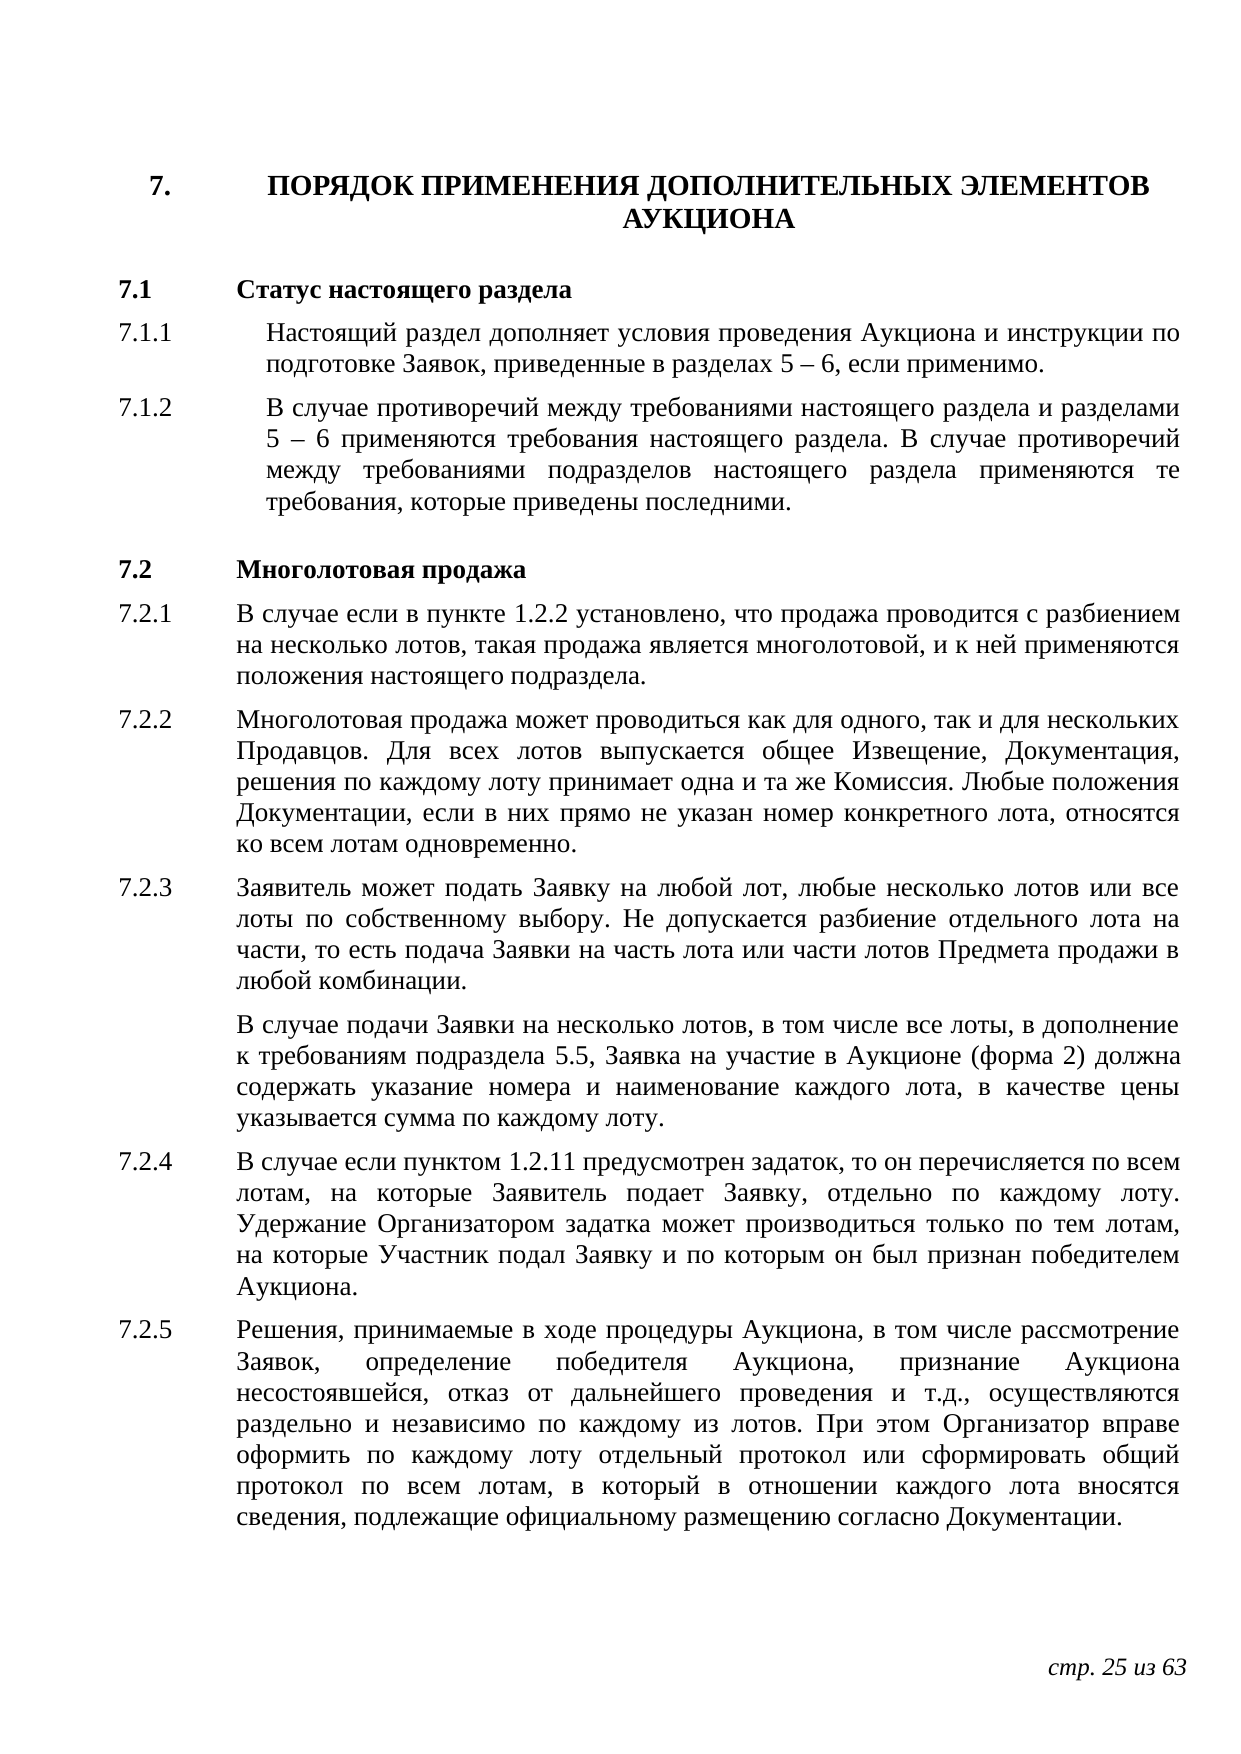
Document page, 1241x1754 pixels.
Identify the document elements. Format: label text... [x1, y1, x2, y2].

text Заявитель может подать Заявку на любой лот, любые несколько лотов или все лоты по собственному выбору. Не допускается разбиение отдельного лота на части, то есть подача Заявки на часть лота или части лотов Предмета продажи в любой комбинации. [118, 871, 1181, 996]
text Многолотовая продажа может проводиться как для одного, так и для нескольких Продавцов. Для всех лотов выпускается общее Извещение, Документация, решения по каждому лоту принимает одна и та же Комиссия. Любые положения Документации, если в них прямо не указан номер конкретного лота, относятся ко всем лотам одновременно. [118, 703, 1181, 858]
subtitle Статус настоящего раздела [118, 273, 1181, 304]
text Настоящий раздел дополняет условия проведения Аукциона и инструкции по подготовке Заявок, приведенные в разделах 5 – 6, если применимо. [118, 316, 1181, 379]
text Решения, принимаемые в ходе процедуры Аукциона, в том числе рассмотрение Заявок, определение победителя Аукциона, признание Аукциона несостоявшейся, отказ от дальнейшего проведения и т.д., осуществляются раздельно и независимо по каждому из лотов. При этом Организатор вправе оформить по каждому лоту отдельный протокол или сформировать общий протокол по всем лотам, в который в отношении каждого лота вносятся сведения, подлежащие официальному размещению согласно Документации. [118, 1313, 1181, 1531]
text В случае противоречий между требованиями настоящего раздела и разделами 5 – 6 применяются требования настоящего раздела. В случае противоречий между требованиями подразделов настоящего раздела применяются те требования, которые приведены последними. [118, 391, 1181, 516]
text В случае если в пункте 1.2.2 установлено, что продажа проводится с разбиением на несколько лотов, такая продажа является многолотовой, и к ней применяются положения настоящего подраздела. [118, 597, 1181, 690]
text В случае если пунктом 1.2.11 предусмотрен задаток, то он перечисляется по всем лотам, на которые Заявитель подает Заявку, отдельно по каждому лоту. Удержание Организатором задатка может производиться только по тем лотам, на которые Участник подал Заявку и по которым он был признан победителем Аукциона. [118, 1145, 1181, 1301]
list В случае подачи Заявки на несколько лотов, в том числе все лоты, в дополнение к требованиям подраздела 5.5, Заявка на участие в Аукционе (форма 2) должна содержать указание номера и наименование каждого лота, в качестве цены указывается сумма по каждому лоту. [236, 1008, 1181, 1133]
subtitle Многолотовая продажа [118, 553, 1181, 584]
subtitle ПОРЯДОК ПРИМЕНЕНИЯ ДОПОЛНИТЕЛЬНЫХ ЭЛЕМЕНТОВ АУКЦИОНА [118, 168, 1181, 235]
